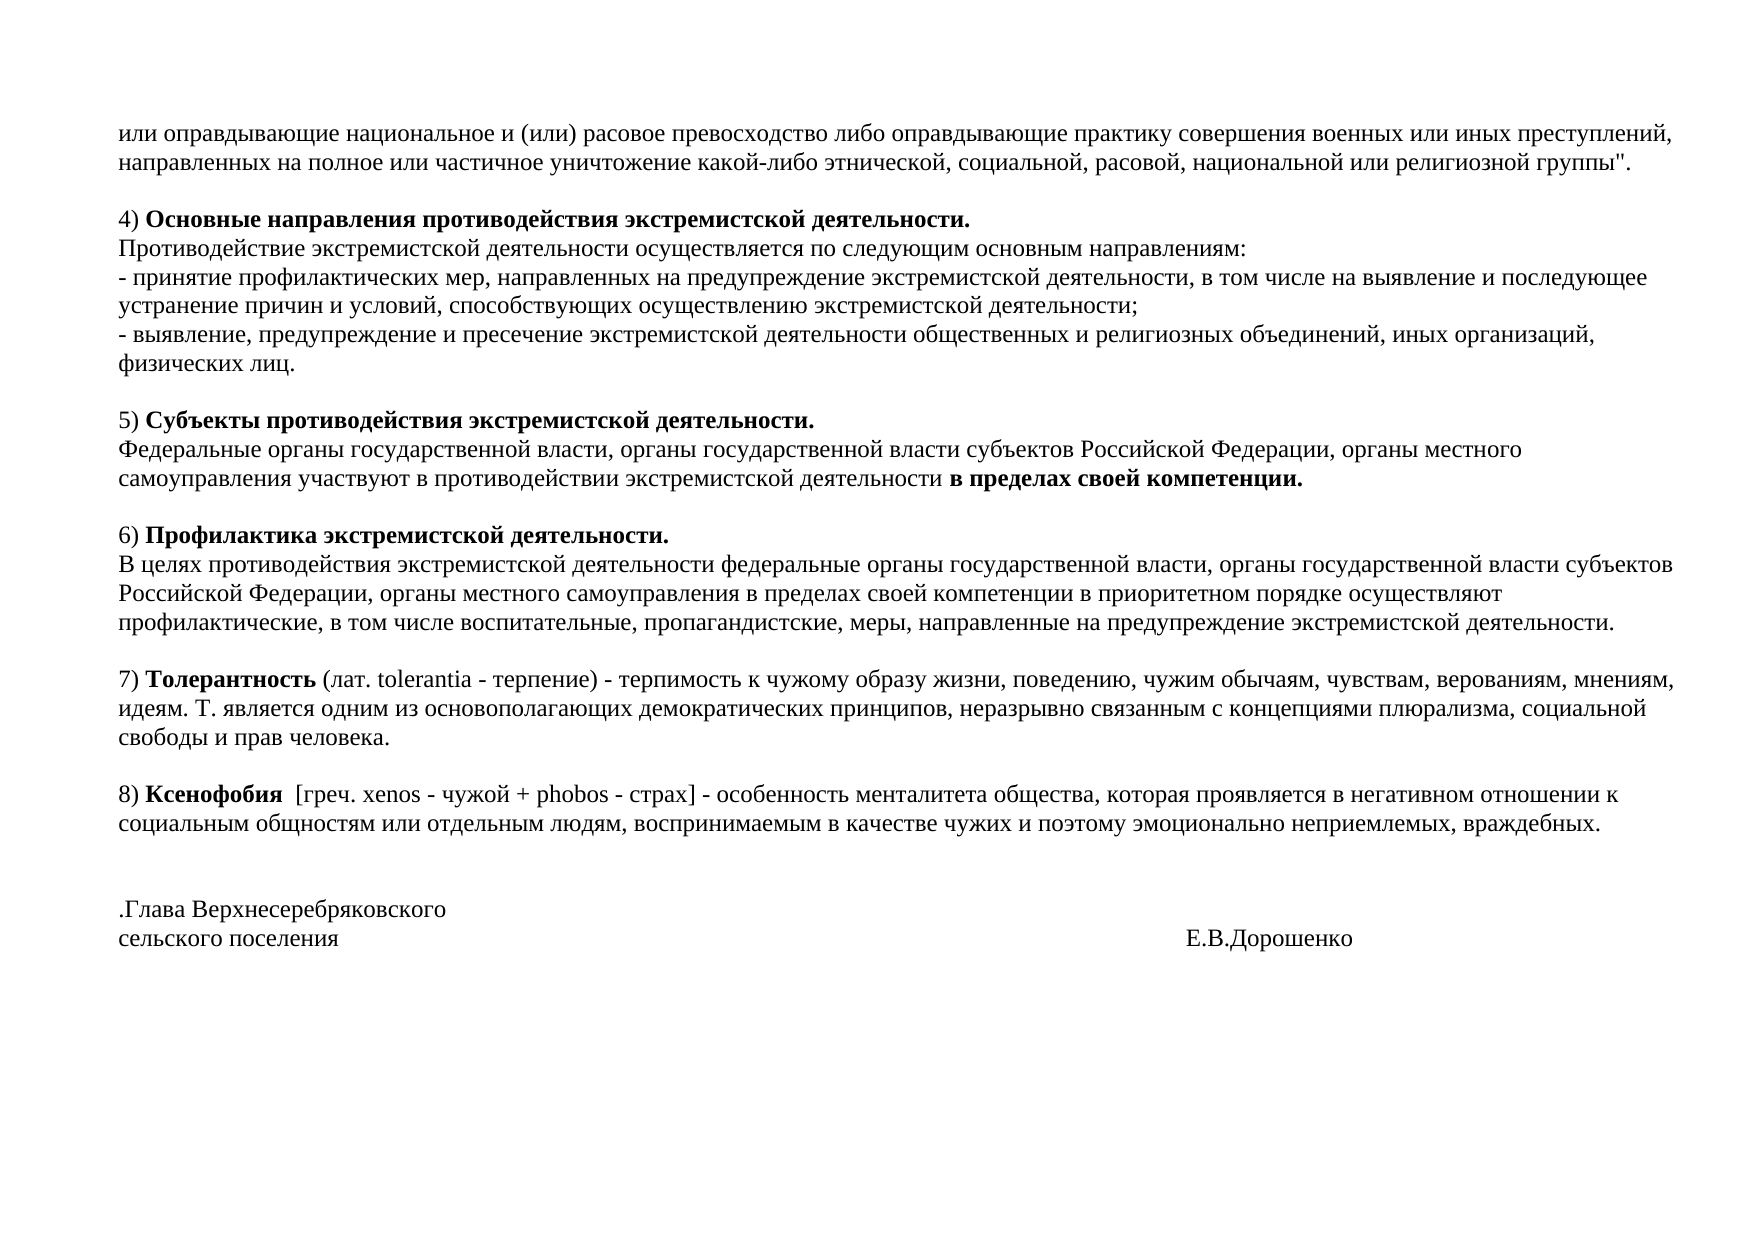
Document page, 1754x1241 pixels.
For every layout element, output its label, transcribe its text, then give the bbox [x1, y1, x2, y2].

text сельского поселения Е.В.Дорошенко [118, 923, 1695, 952]
text .Глава Верхнесеребряковского [118, 894, 1695, 923]
text 8) Ксенофобия [греч. xenos - чужой + phobos - страх] - особенность менталитета общества, которая проявляется в негативном отношении к социальным общностям или отдельным людям, воспринимаемым в качестве чужих и поэтому эмоционально неприемлемых, враждебных. [118, 779, 1695, 837]
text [118, 118, 1695, 176]
text 5) Субъекты противодействия экстремистской деятельности. Федеральные органы государственной власти, органы государственной власти субъектов Российской Федерации, органы местного самоуправления участвуют в противодействии экстремистской деятельности в пределах своей компетенции. [118, 377, 1695, 492]
text 7) Толерантность (лат. tolerantia - терпение) - терпимость к чужому образу жизни, поведению, чужим обычаям, чувствам, верованиям, мнениям, идеям. Т. является одним из основополагающих демократических принципов, неразрывно связанным с концепциями плюрализма, социальной свободы и прав человека. [118, 664, 1695, 751]
text В целях противодействия экстремистской деятельности федеральные органы государственной власти, органы государственной власти субъектов Российской Федерации, органы местного самоуправления в пределах своей компетенции в приоритетном порядке осуществляют профилактические, в том числе воспитательные, пропагандистские, меры, направленные на предупреждение экстремистской деятельности. [118, 549, 1695, 636]
text 6) Профилактика экстремистской деятельности. [118, 492, 1695, 549]
text 4) Основные направления противодействия экстремистской деятельности. Противодействие экстремистской деятельности осуществляется по следующим основным направлениям: - принятие профилактических мер, направленных на предупреждение экстремистской деятельности, в том числе на выявление и последующее устранение причин и условий, способствующих осуществлению экстремистской деятельности; - выявление, предупреждение и пресечение экстремистской деятельности общественных и религиозных объединений, иных организаций, физических лиц. [118, 204, 1695, 377]
